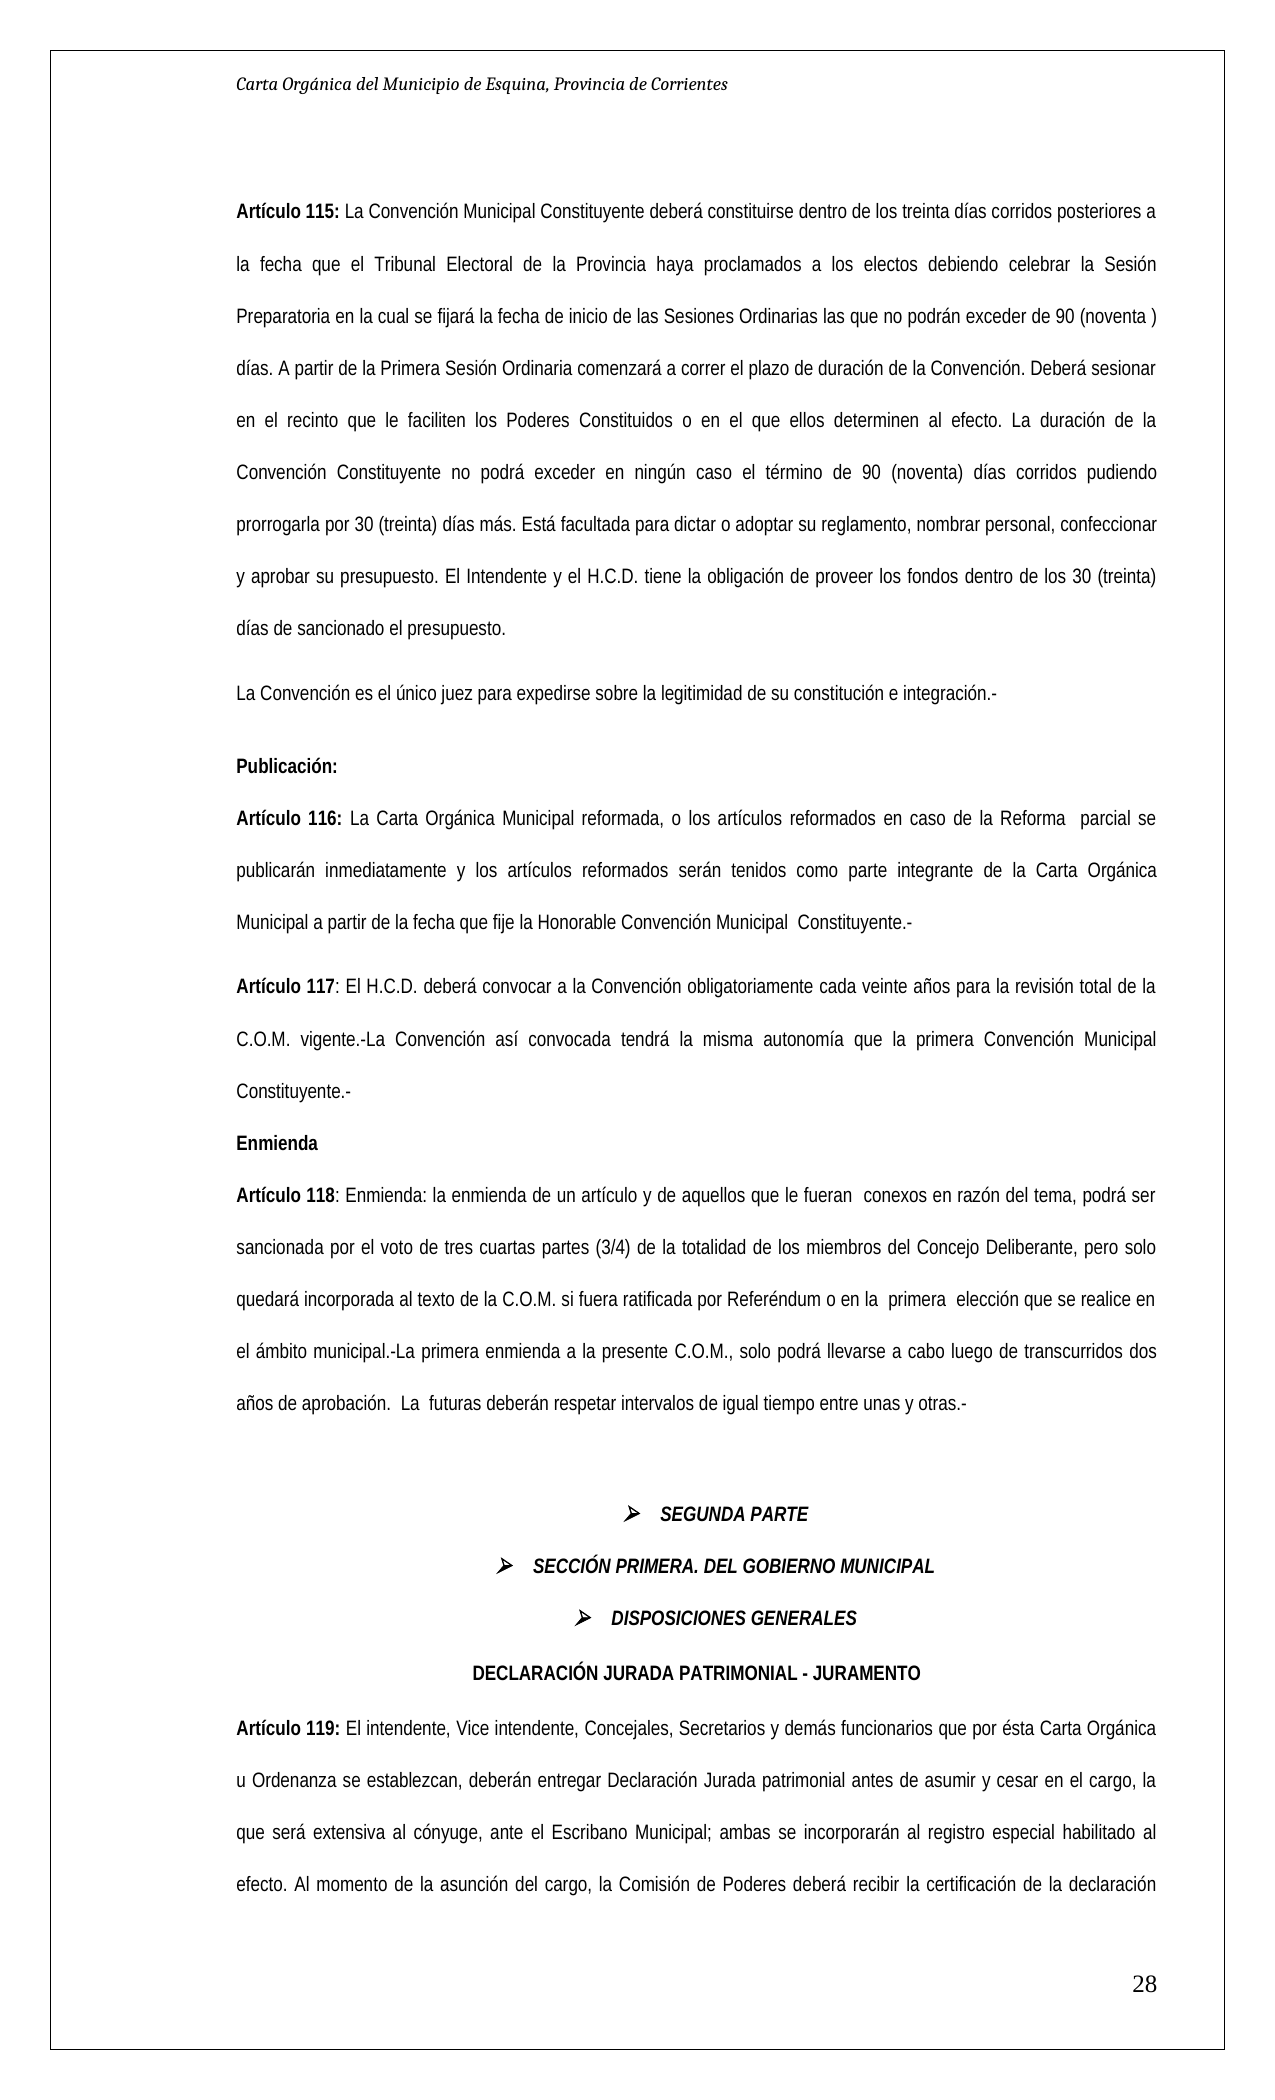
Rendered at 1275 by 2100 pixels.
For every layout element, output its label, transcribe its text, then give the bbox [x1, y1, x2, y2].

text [236, 1694, 1157, 1902]
list SEGUNDA PARTE [274, 1479, 1157, 1531]
text La Convención es el único juez para expedirse sobre la legitimidad de su constitución e integración.- [236, 658, 1157, 711]
text Artículo 117: El H.C.D. deberá convocar a la Convención obligatoriamente cada veinte años para la revisión total de la C.O.M. vigente.-La Convención así convocada tendrá la misma autonomía que la primera Convención Municipal Constituyente.- [236, 952, 1157, 1108]
text Artículo 116: La Carta Orgánica Municipal reformada, o los artículos reformados en caso de la Reforma parcial se publicarán inmediatamente y los artículos reformados serán tenidos como parte integrante de la Carta Orgánica Municipal a partir de la fecha que fije la Honorable Convención Municipal Constituyente.- [236, 783, 1157, 940]
text Artículo 118: Enmienda: la enmienda de un artículo y de aquellos que le fueran conexos en razón del tema, podrá ser sancionada por el voto de tres cuartas partes (3/4) de la totalidad de los miembros del Concejo Deliberante, pero solo quedará incorporada al texto de la C.O.M. si fuera ratificada por Referéndum o en la primera elección que se realice en el ámbito municipal.-La primera enmienda a la presente C.O.M., solo podrá llevarse a cabo luego de transcurridos dos años de aprobación. La futuras deberán respetar intervalos de igual tiempo entre unas y otras.- [236, 1161, 1157, 1421]
list SECCIÓN PRIMERA. DEL GOBIERNO MUNICIPAL [274, 1531, 1157, 1583]
subtitle Publicación: [236, 731, 1157, 783]
text Artículo 115: La Convención Municipal Constituyente deberá constituirse dentro de los treinta días corridos posteriores a la fecha que el Tribunal Electoral de la Provincia haya proclamados a los electos debiendo celebrar la Sesión Preparatoria en la cual se fijará la fecha de inicio de las Sesiones Ordinarias las que no podrán exceder de 90 (noventa ) días. A partir de la Primera Sesión Ordinaria comenzará a correr el plazo de duración de la Convención. Deberá sesionar en el recinto que le faciliten los Poderes Constituidos o en el que ellos determinen al efecto. La duración de la Convención Constituyente no podrá exceder en ningún caso el término de 90 (noventa) días corridos pudiendo prorrogarla por 30 (treinta) días más. Está facultada para dictar o adoptar su reglamento, nombrar personal, confeccionar y aprobar su presupuesto. El Intendente y el H.C.D. tiene la obligación de proveer los fondos dentro de los 30 (treinta) días de sancionado el presupuesto. [236, 177, 1157, 646]
text Enmienda [236, 1108, 1157, 1161]
list DISPOSICIONES GENERALES [274, 1583, 1157, 1636]
text DECLARACIÓN JURADA PATRIMONIAL - JURAMENTO [236, 1639, 1157, 1691]
